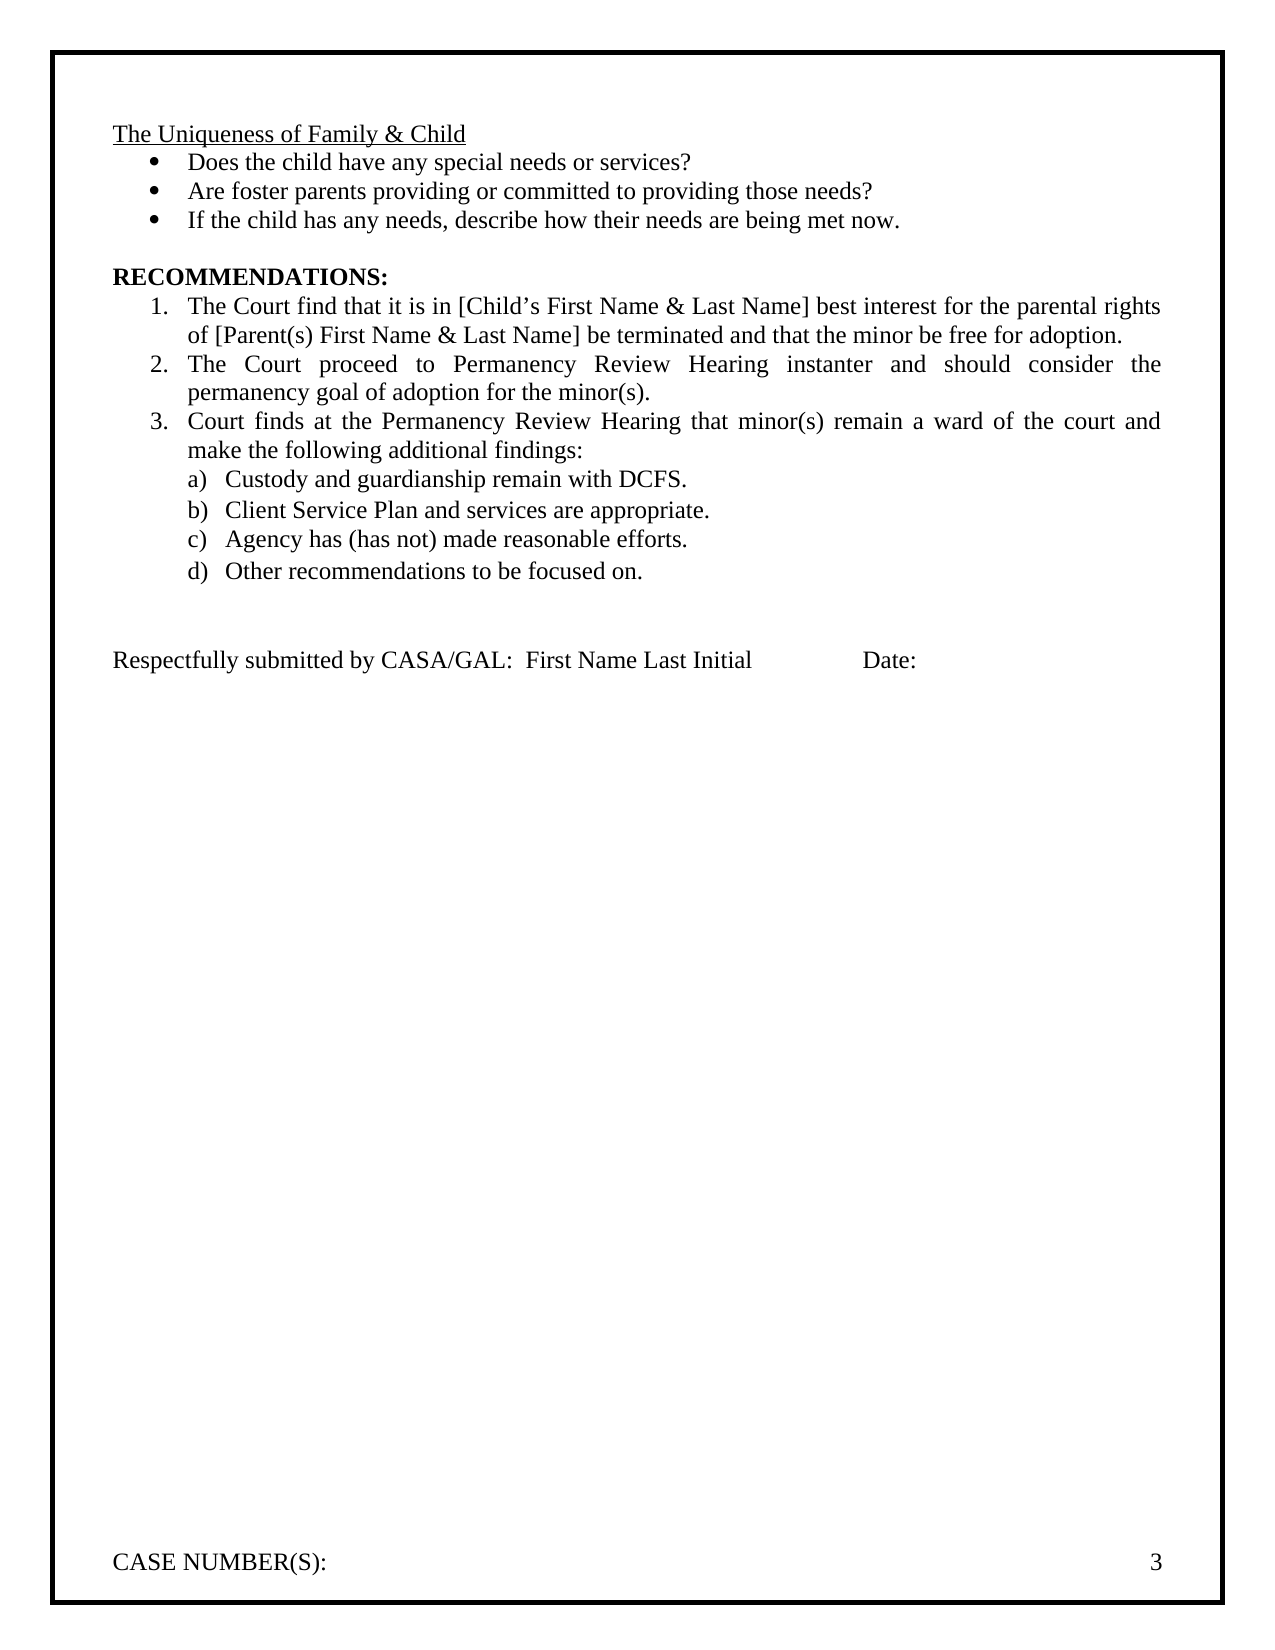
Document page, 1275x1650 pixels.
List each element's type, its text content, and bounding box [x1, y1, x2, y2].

list Client Service Plan and services are appropriate. [187, 496, 1162, 524]
list If the child has any needs, describe how their needs are being met now. [150, 205, 1162, 234]
text The Uniqueness of Family & Child [112, 119, 1162, 147]
text RECOMMENDATIONS: [112, 262, 1162, 291]
list The Court find that it is in [Child’s First Name & Last Name] best interest for the parental rights of [Parent(s) First Name & Last Name] be terminated and that the minor be free for adoption. [150, 291, 1162, 349]
text Respectfully submitted by CASA/GAL: First Name Last Initial Date: [112, 646, 1162, 674]
list Other recommendations to be focused on. [187, 556, 1162, 585]
list Custody and guardianship remain with DCFS. [187, 464, 1162, 492]
list Agency has (has not) made reasonable efforts. [187, 524, 1162, 553]
list The Court proceed to Permanency Review Hearing instanter and should consider the permanency goal of adoption for the minor(s). [150, 349, 1162, 406]
list Court finds at the Permanency Review Hearing that minor(s) remain a ward of the court and make the following additional findings: [150, 406, 1162, 464]
list Does the child have any special needs or services? [150, 147, 1162, 176]
list Are foster parents providing or committed to providing those needs? [150, 176, 1162, 205]
